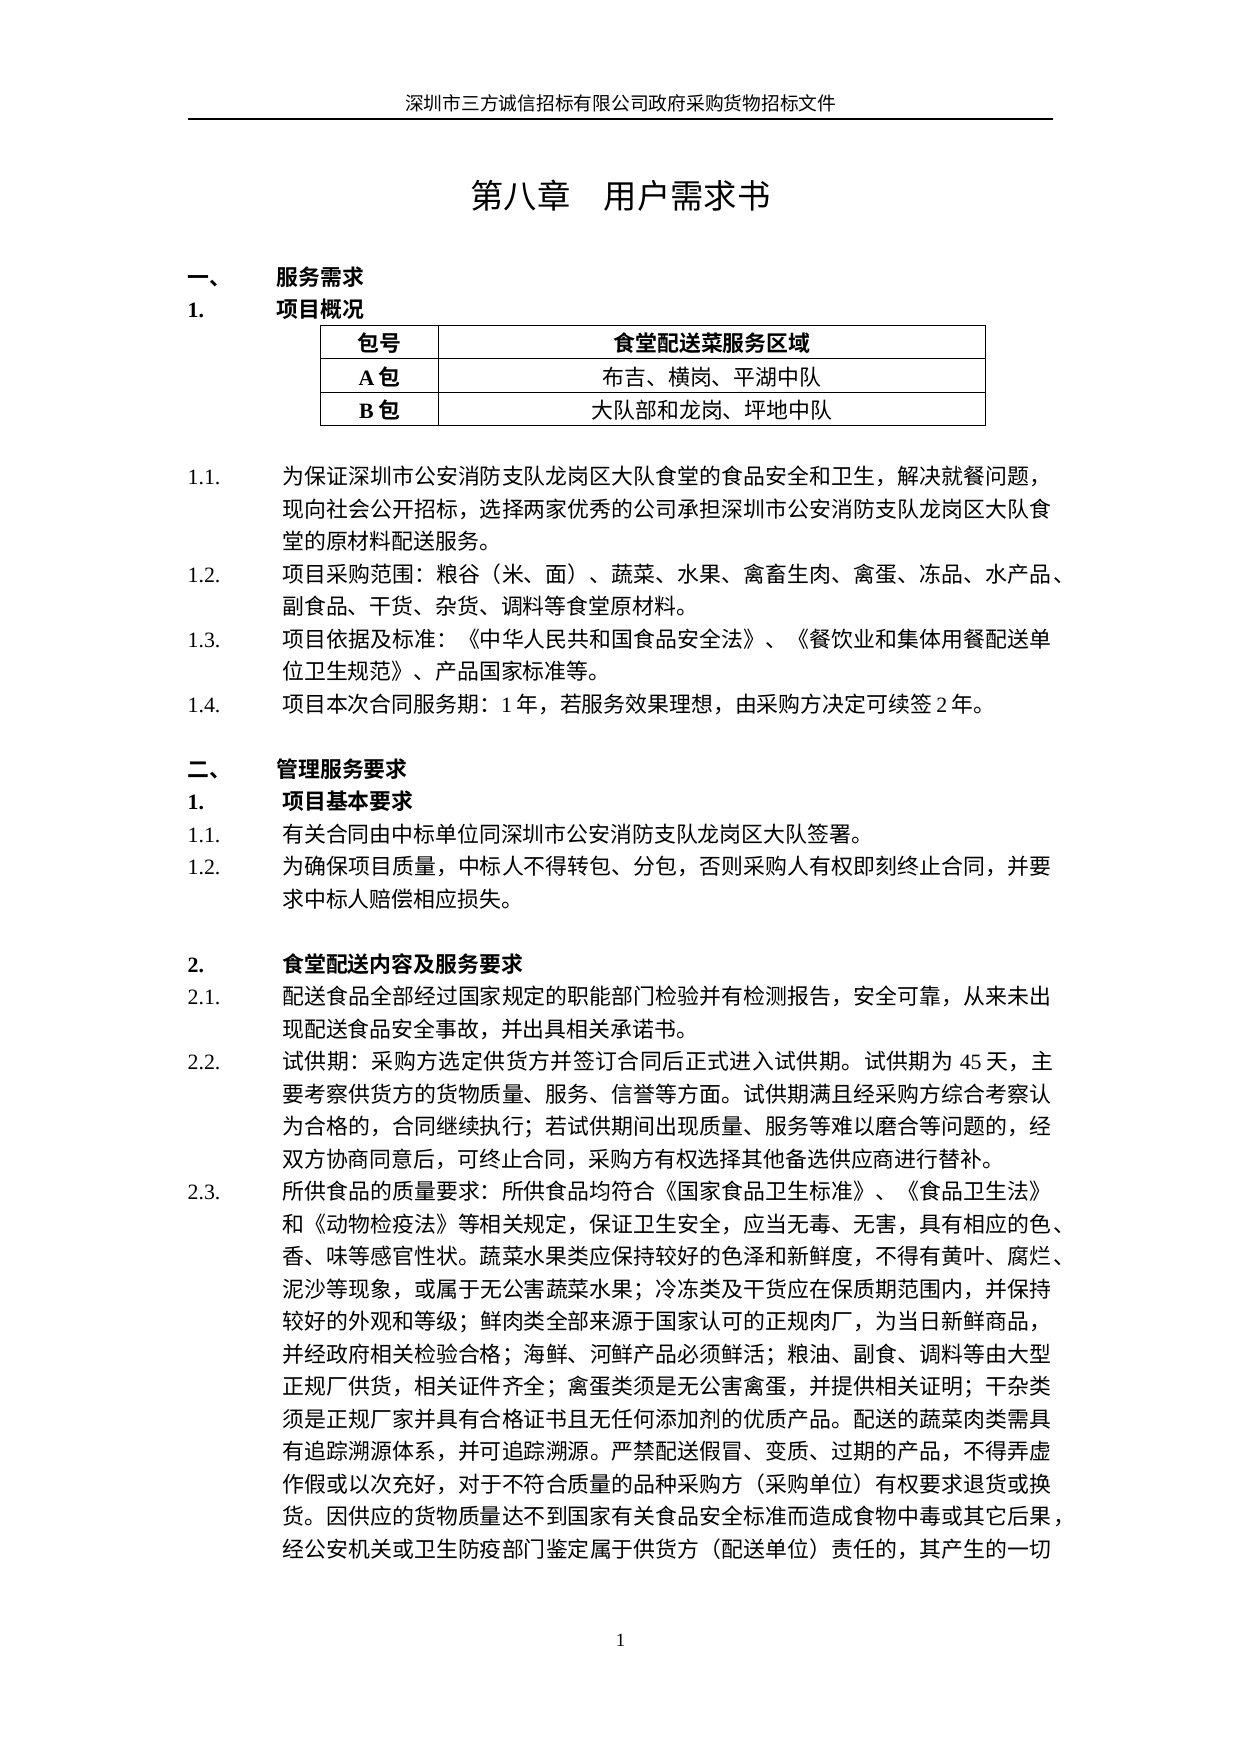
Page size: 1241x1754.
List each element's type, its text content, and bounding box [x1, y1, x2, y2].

text 第八章 用户需求书 [187, 162, 1053, 227]
table_cell 布吉、横岗、平湖中队 [439, 359, 985, 392]
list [187, 1174, 1053, 1564]
table_cell 大队部和龙岗、坪地中队 [439, 393, 985, 425]
list 项目基本要求 [187, 784, 1053, 816]
list 项目依据及标准：《中华人民共和国食品安全法》、《餐饮业和集体用餐配送单位卫生规范》、产品国家标准等。 [187, 621, 1053, 686]
list 配送食品全部经过国家规定的职能部门检验并有检测报告，安全可靠，从来未出现配送食品安全事故，并出具相关承诺书。 [187, 979, 1053, 1044]
table_header 包号 [321, 326, 438, 358]
table_cell A包 [321, 359, 438, 392]
list 项目本次合同服务期：1年，若服务效果理想，由采购方决定可续签2年。 [187, 686, 1053, 719]
list 为保证深圳市公安消防支队龙岗区大队食堂的食品安全和卫生，解决就餐问题，现向社会公开招标，选择两家优秀的公司承担深圳市公安消防支队龙岗区大队食堂的原材料配送服务。 [187, 459, 1053, 556]
list 有关合同由中标单位同深圳市公安消防支队龙岗区大队签署。 [187, 816, 1053, 849]
list 试供期：采购方选定供货方并签订合同后正式进入试供期。试供期为45天，主要考察供货方的货物质量、服务、信誉等方面。试供期满且经采购方综合考察认为合格的，合同继续执行；若试供期间出现质量、服务等难以磨合等问题的，经双方协商同意后，可终止合同，采购方有权选择其他备选供应商进行替补。 [187, 1044, 1053, 1174]
list 服务需求 [187, 259, 1053, 292]
table_header 食堂配送菜服务区域 [439, 326, 985, 358]
list 项目概况 [187, 292, 1053, 324]
table_cell B包 [321, 393, 438, 425]
list 食堂配送内容及服务要求 [187, 946, 1053, 979]
list 项目采购范围：粮谷（米、面）、蔬菜、水果、禽畜生肉、禽蛋、冻品、水产品、副食品、干货、杂货、调料等食堂原材料。 [187, 556, 1053, 621]
list 管理服务要求 [187, 751, 1053, 784]
list 为确保项目质量，中标人不得转包、分包，否则采购人有权即刻终止合同，并要求中标人赔偿相应损失。 [187, 849, 1053, 914]
